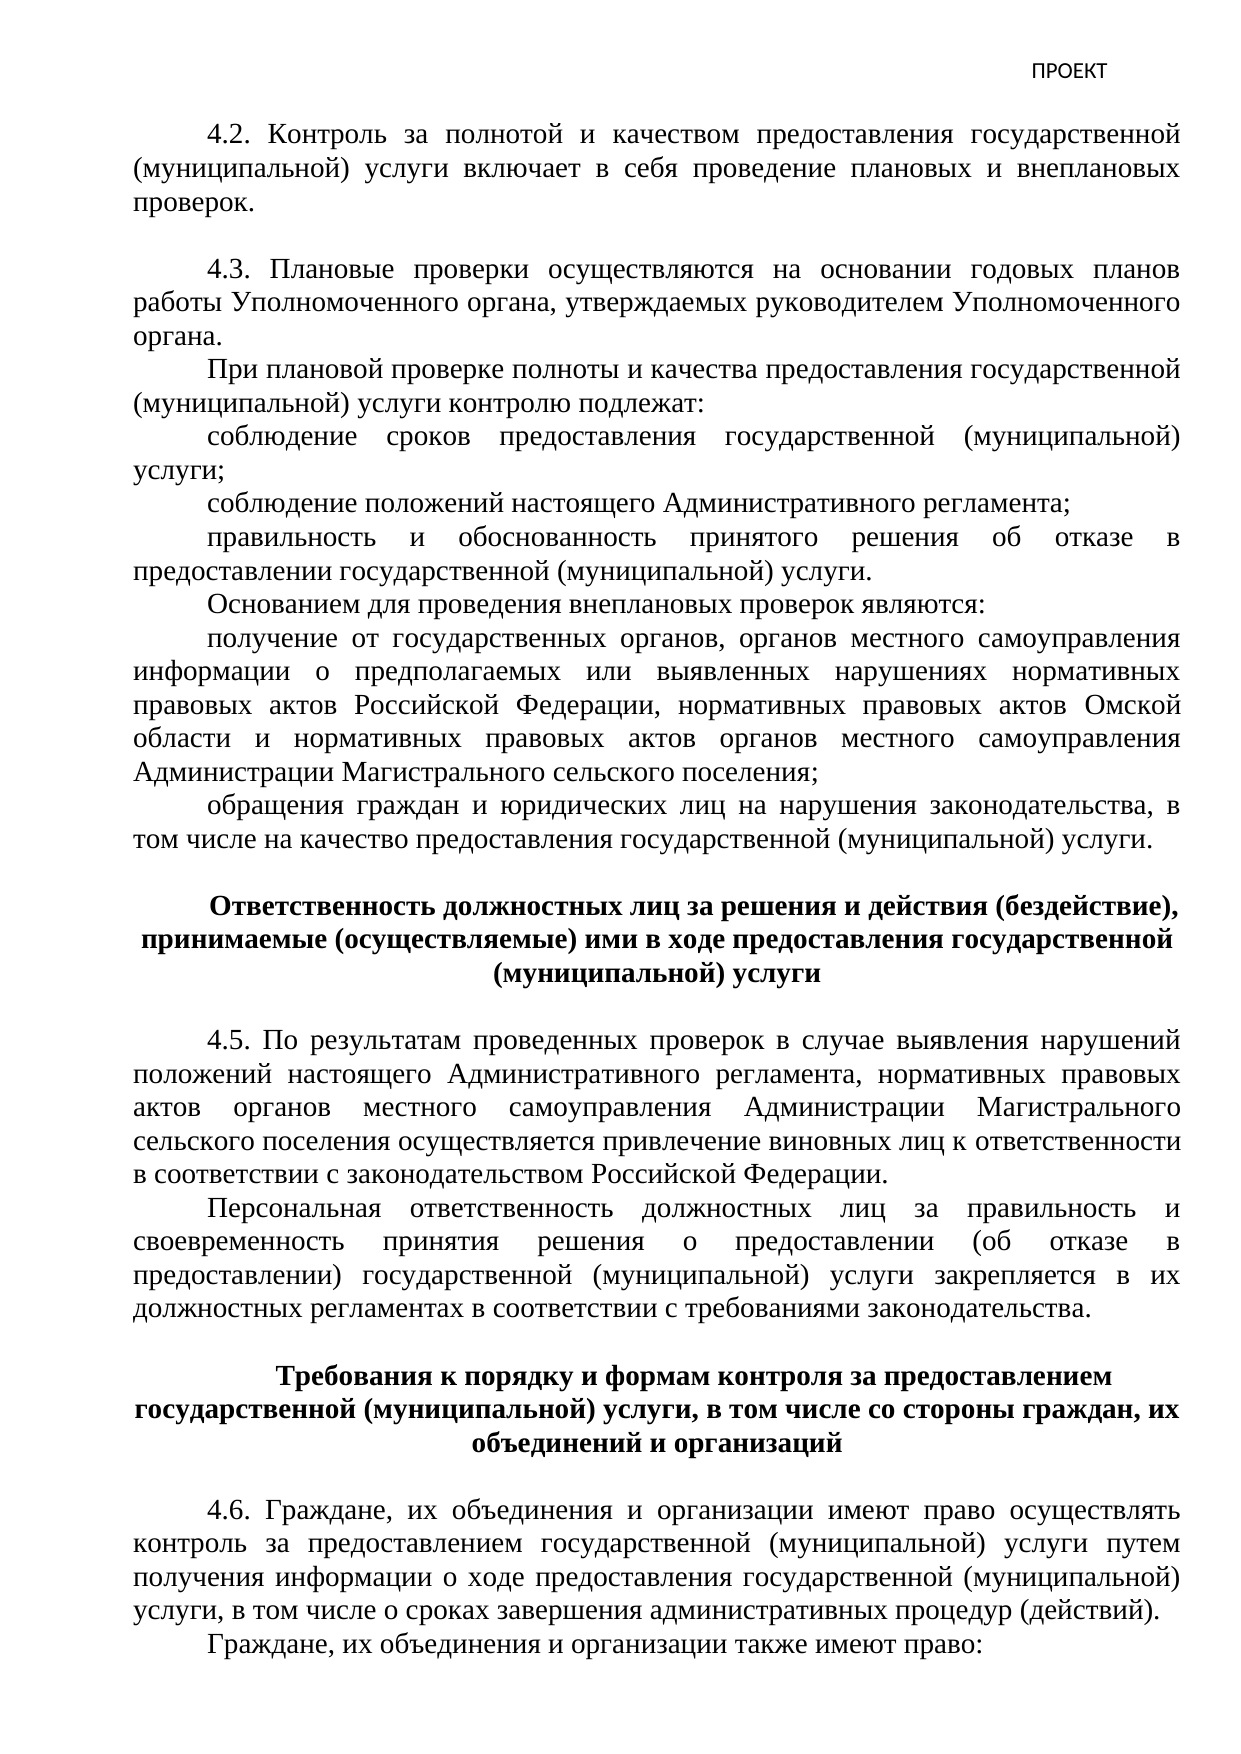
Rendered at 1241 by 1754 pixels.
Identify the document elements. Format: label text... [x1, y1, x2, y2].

text Требования к порядку и формам контроля за предоставлением государственной (муниципальной) услуги, в том числе со стороны граждан, их объединений и организаций [133, 1358, 1181, 1458]
text Основанием для проведения внеплановых проверок являются: [133, 586, 1181, 620]
text правильность и обоснованность принятого решения об отказе в предоставлении государственной (муниципальной) услуги. [133, 519, 1181, 586]
text Персональная ответственность должностных лиц за правильность и своевременность принятия решения о предоставлении (об отказе в предоставлении) государственной (муниципальной) услуги закрепляется в их должностных регламентах в соответствии с требованиями законодательства. [133, 1190, 1181, 1324]
text 4.3. Плановые проверки осуществляются на основании годовых планов работы Уполномоченного органа, утверждаемых руководителем Уполномоченного органа. [133, 251, 1181, 351]
text 4.6. Граждане, их объединения и организации имеют право осуществлять контроль за предоставлением государственной (муниципальной) услуги путем получения информации о ходе предоставления государственной (муниципальной) услуги, в том числе о сроках завершения административных процедур (действий). [133, 1492, 1181, 1626]
text получение от государственных органов, органов местного самоуправления информации о предполагаемых или выявленных нарушениях нормативных правовых актов Российской Федерации, нормативных правовых актов Омской области и нормативных правовых актов органов местного самоуправления Администрации Магистрального сельского поселения; [133, 620, 1181, 787]
text 4.5. По результатам проведенных проверок в случае выявления нарушений положений настоящего Административного регламента, нормативных правовых актов органов местного самоуправления Администрации Магистрального сельского поселения осуществляется привлечение виновных лиц к ответственности в соответствии с законодательством Российской Федерации. [133, 1022, 1181, 1190]
text соблюдение положений настоящего Административного регламента; [133, 486, 1181, 519]
text обращения граждан и юридических лиц на нарушения законодательства, в том числе на качество предоставления государственной (муниципальной) услуги. [133, 787, 1181, 854]
text Граждане, их объединения и организации также имеют право: [133, 1626, 1181, 1659]
text 4.2. Контроль за полнотой и качеством предоставления государственной (муниципальной) услуги включает в себя проведение плановых и внеплановых проверок. [133, 117, 1181, 217]
text Ответственность должностных лиц за решения и действия (бездействие), принимаемые (осуществляемые) ими в ходе предоставления государственной (муниципальной) услуги [133, 888, 1181, 989]
text При плановой проверке полноты и качества предоставления государственной (муниципальной) услуги контролю подлежат: [133, 351, 1181, 418]
text соблюдение сроков предоставления государственной (муниципальной) услуги; [133, 418, 1181, 486]
